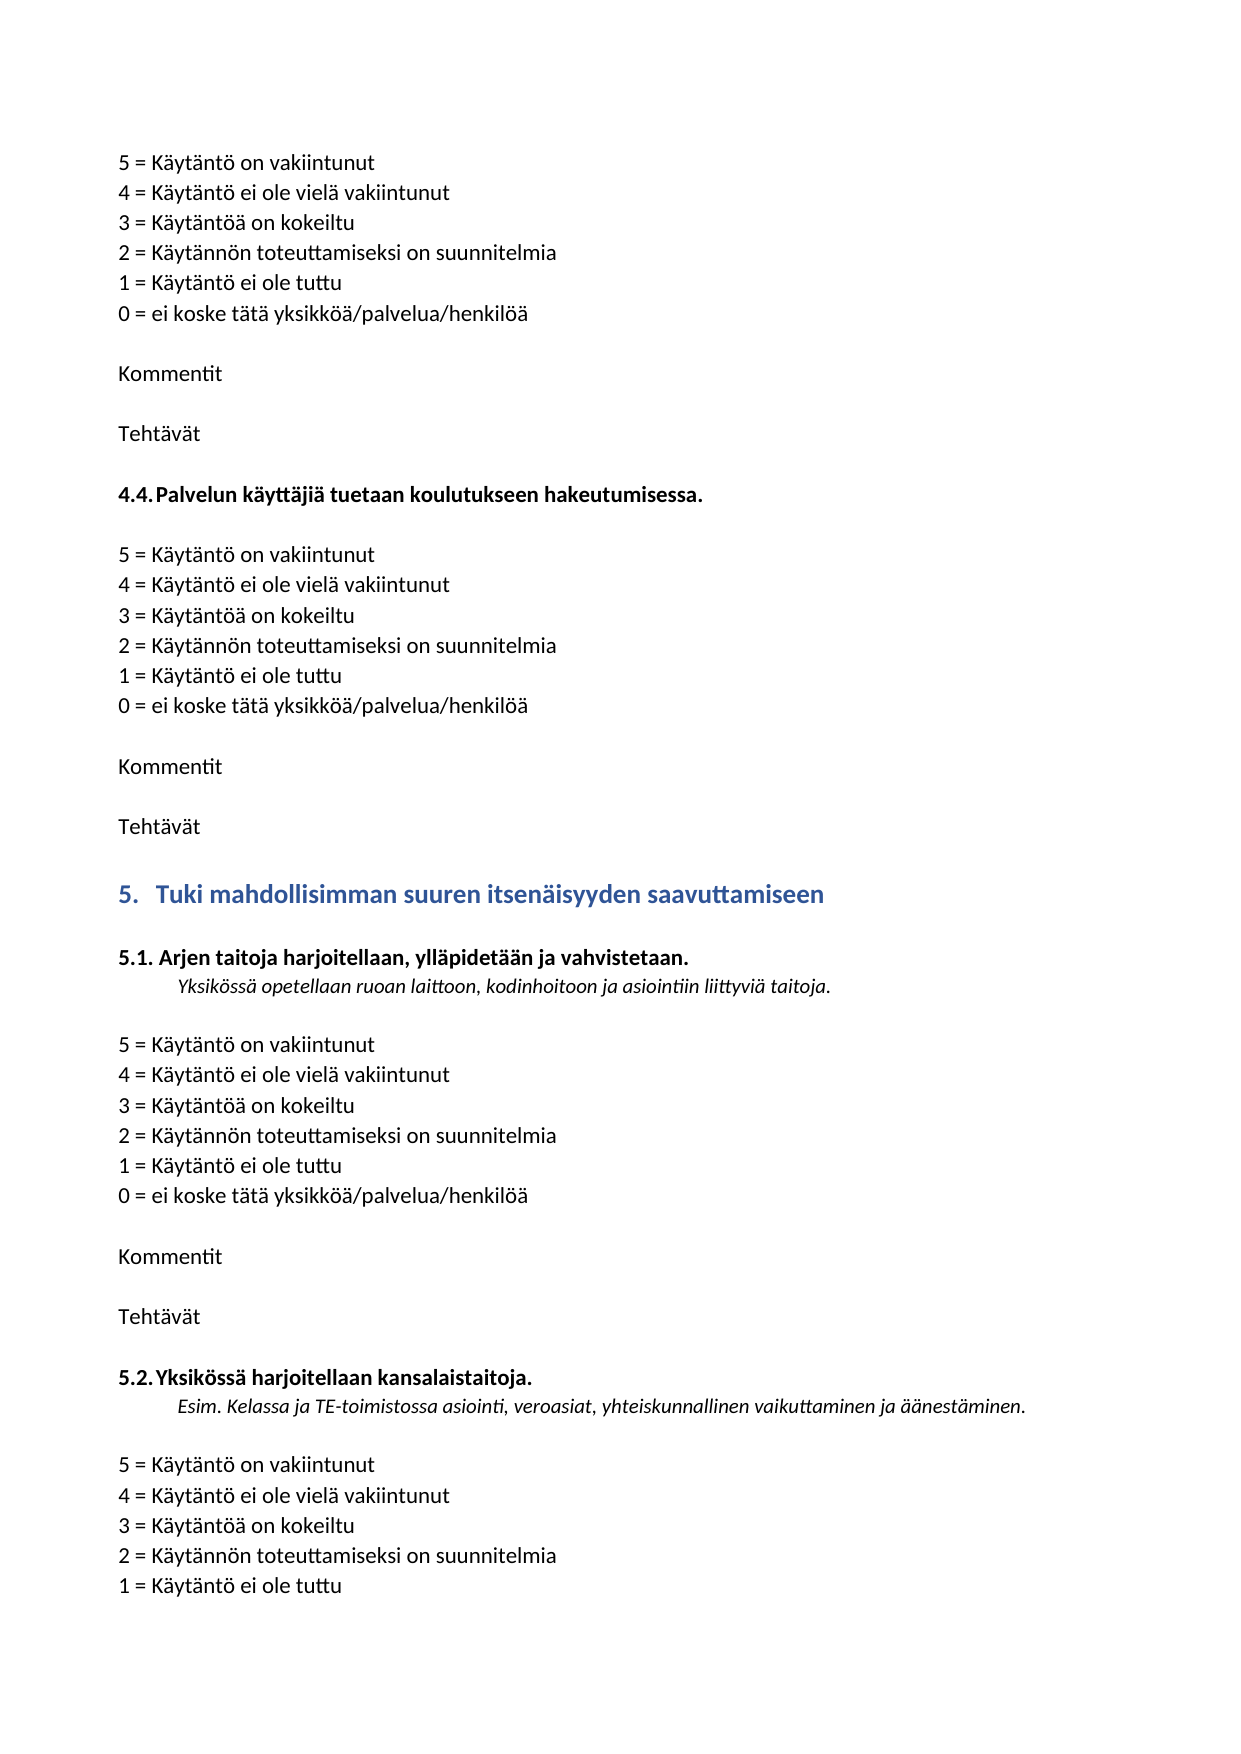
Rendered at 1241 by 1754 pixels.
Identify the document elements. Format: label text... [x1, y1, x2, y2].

text 4 = Käytäntö ei ole vielä vakiintunut [118, 178, 1122, 206]
text 3 = Käytäntöä on kokeiltu [118, 1511, 1122, 1539]
text 5 = Käytäntö on vakiintunut [118, 148, 1122, 176]
text 0 = ei koske tätä yksikköä/palvelua/henkilöä [118, 691, 1122, 719]
text 1 = Käytäntö ei ole tuttu [118, 661, 1122, 689]
text 1 = Käytäntö ei ole tuttu [118, 268, 1122, 296]
text 2 = Käytännön toteuttamiseksi on suunnitelmia [118, 1541, 1122, 1569]
text 5 = Käytäntö on vakiintunut [118, 1451, 1122, 1478]
text 2 = Käytännön toteuttamiseksi on suunnitelmia [118, 1121, 1122, 1149]
text Tehtävät [118, 419, 1122, 447]
text 3 = Käytäntöä on kokeiltu [118, 601, 1122, 629]
text 5 = Käytäntö on vakiintunut [118, 1030, 1122, 1058]
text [118, 238, 1122, 266]
list Palvelun käyttäjiä tuetaan koulutukseen hakeutumisessa. [118, 480, 1122, 508]
text 3 = Käytäntöä on kokeiltu [118, 1091, 1122, 1119]
text 1 = Käytäntö ei ole tuttu [118, 1571, 1122, 1599]
text 5.1. Arjen taitoja harjoitellaan, ylläpidetään ja vahvistetaan. [118, 943, 1122, 971]
text 1 = Käytäntö ei ole tuttu [118, 1151, 1122, 1179]
text Tehtävät [118, 1302, 1122, 1330]
text 3 = Käytäntöä on kokeiltu [118, 208, 1122, 236]
text 4 = Käytäntö ei ole vielä vakiintunut [118, 1481, 1122, 1509]
text Kommentit [118, 752, 1122, 780]
text 5 = Käytäntö on vakiintunut [118, 540, 1122, 568]
text Kommentit [118, 359, 1122, 387]
text 4 = Käytäntö ei ole vielä vakiintunut [118, 571, 1122, 598]
text 0 = ei koske tätä yksikköä/palvelua/henkilöä [118, 1181, 1122, 1209]
text 4 = Käytäntö ei ole vielä vakiintunut [118, 1061, 1122, 1089]
text Yksikössä opetellaan ruoan laittoon, kodinhoitoon ja asiointiin liittyviä taitoja. [177, 973, 1122, 998]
text Kommentit [118, 1242, 1122, 1270]
text Tehtävät [118, 812, 1122, 840]
text 0 = ei koske tätä yksikköä/palvelua/henkilöä [118, 299, 1122, 327]
text 2 = Käytännön toteuttamiseksi on suunnitelmia [118, 631, 1122, 659]
list Yksikössä harjoitellaan kansalaistaitoja. [118, 1363, 1122, 1391]
text Esim. Kelassa ja TE-toimistossa asiointi, veroasiat, yhteiskunnallinen vaikuttaminen ja äänestäminen. [177, 1393, 1122, 1418]
subtitle Tuki mahdollisimman suuren itsenäisyyden saavuttamiseen [118, 877, 1122, 910]
